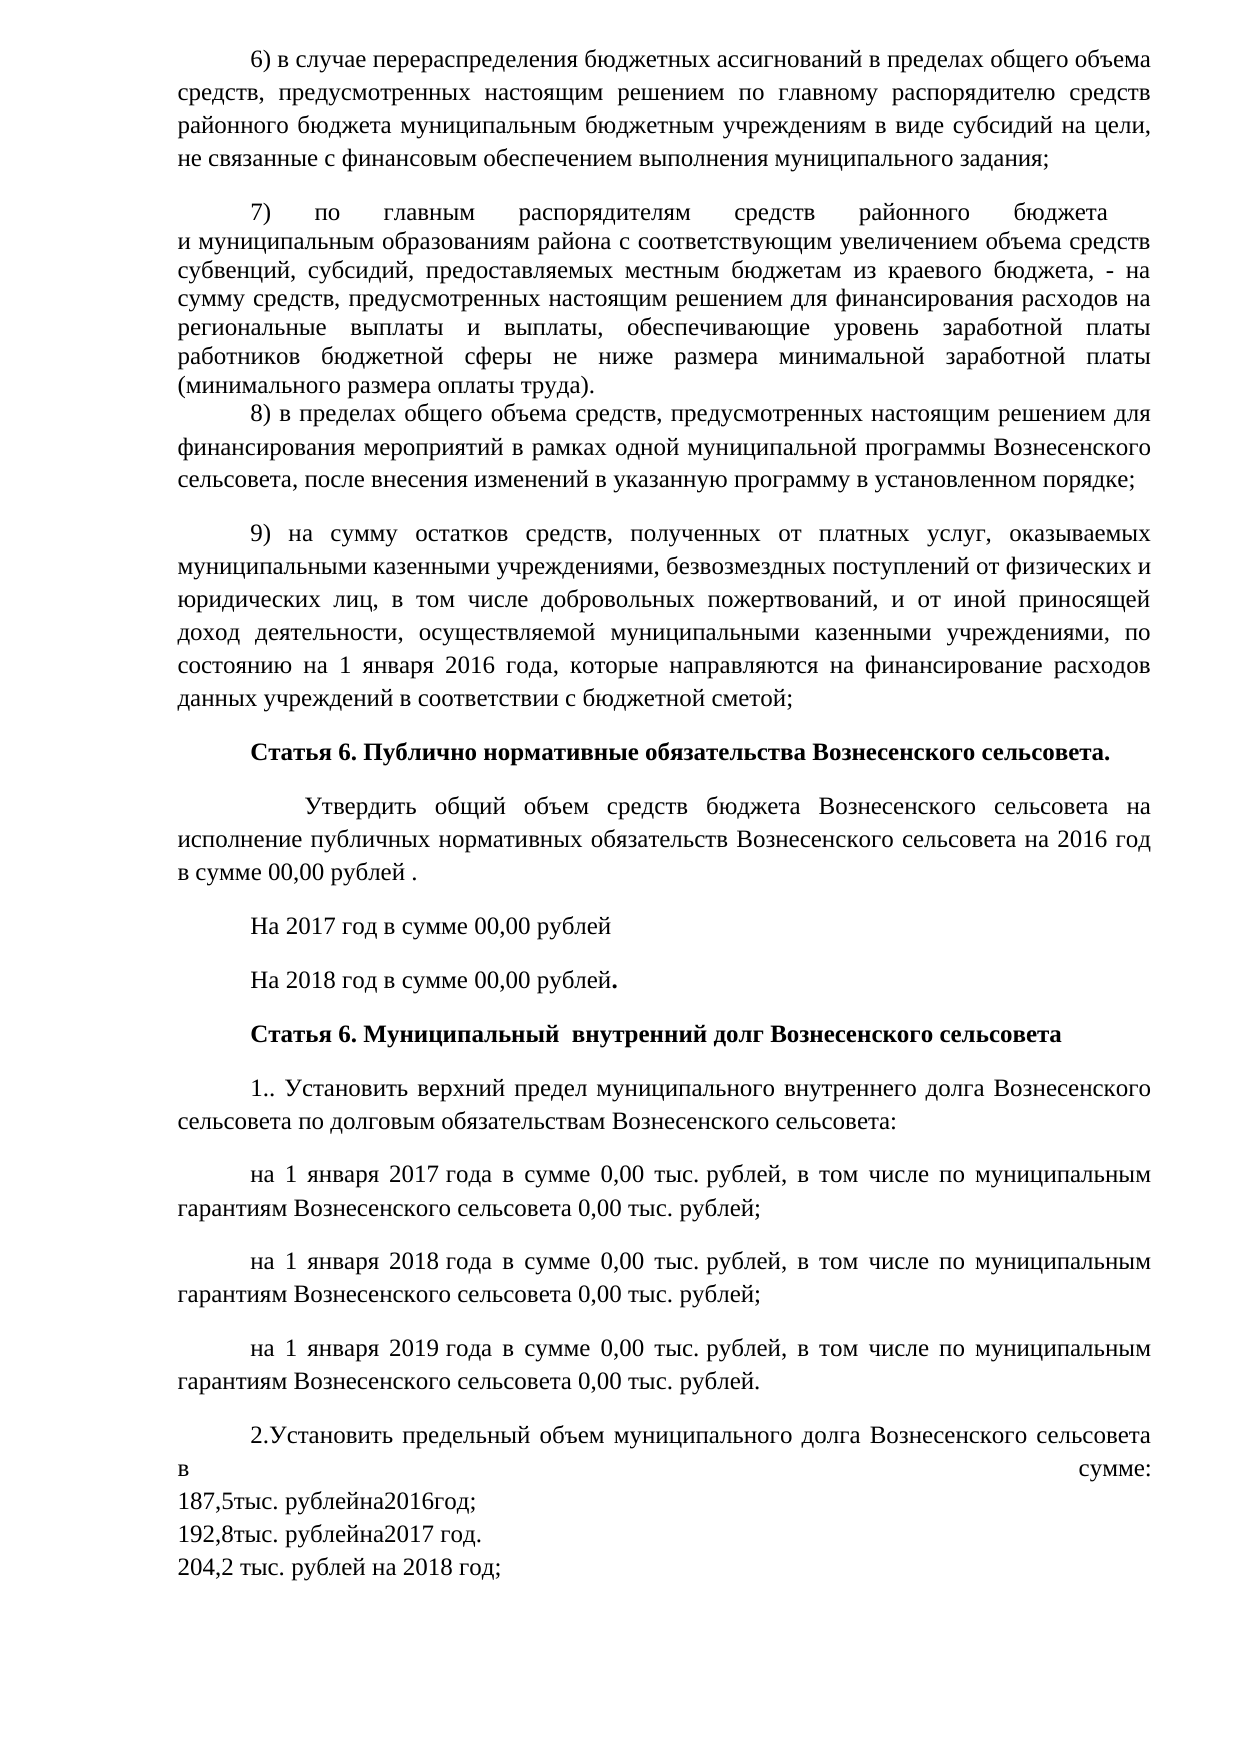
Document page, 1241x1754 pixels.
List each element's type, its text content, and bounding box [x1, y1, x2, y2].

text 1.. Установить верхний предел муниципального внутреннего долга Вознесенского сельсовета по долговым обязательствам Вознесенского сельсовета: [177, 1073, 1152, 1134]
text На 2017 год в сумме 00,00 рублей [177, 911, 1152, 940]
text 9) на сумму остатков средств, полученных от платных услуг, оказываемых муниципальными казенными учреждениями, безвозмездных поступлений от физических и юридических лиц, в том числе добровольных пожертвований, и от иной приносящей доход деятельности, осуществляемой муниципальными казенными учреждениями, по состоянию на 1 января 2016 года, которые направляются на финансирование расходов данных учреждений в соответствии с бюджетной сметой; [177, 518, 1152, 712]
text На 2018 год в сумме 00,00 рублей. [177, 965, 1152, 994]
text 6) в случае перераспределения бюджетных ассигнований в пределах общего объема средств, предусмотренных настоящим решением по главному распорядителю средств районного бюджета муниципальным бюджетным учреждениям в виде субсидий на цели, не связанные с финансовым обеспечением выполнения муниципального задания; [177, 44, 1152, 172]
text Утвердить общий объем средств бюджета Вознесенского сельсовета на исполнение публичных нормативных обязательств Вознесенского сельсовета на 2016 год в сумме 00,00 рублей . [177, 791, 1152, 886]
text на 1 января 2019 года в сумме 0,00 тыс. рублей, в том числе по муниципальным гарантиям Вознесенского сельсовета 0,00 тыс. рублей. [177, 1333, 1152, 1395]
text Статья 6. Муниципальный внутренний долг Вознесенского сельсовета [177, 1019, 1152, 1048]
text на 1 января 2018 года в сумме 0,00 тыс. рублей, в том числе по муниципальным гарантиям Вознесенского сельсовета 0,00 тыс. рублей; [177, 1246, 1152, 1308]
text 8) в пределах общего объема средств, предусмотренных настоящим решением для финансирования мероприятий в рамках одной муниципальной программы Вознесенского сельсовета, после внесения изменений в указанную программу в установленном порядке; [177, 398, 1152, 493]
text Статья 6. Публично нормативные обязательства Вознесенского сельсовета. [177, 737, 1152, 766]
text 2.Установить предельный объем муниципального долга Вознесенского сельсовета в сумме: 187,5тыс. рублейна2016год; 192,8тыс. рублейна2017 год. 204,2 тыс. рублей на 2018 год; [177, 1420, 1152, 1581]
text на 1 января 2017 года в сумме 0,00 тыс. рублей, в том числе по муниципальным гарантиям Вознесенского сельсовета 0,00 тыс. рублей; [177, 1159, 1152, 1221]
text 7) по главным распорядителям средств районного бюджета и муниципальным образованиям района с соответствующим увеличением объема средств субвенций, субсидий, предоставляемых местным бюджетам из краевого бюджета, - на сумму средств, предусмотренных настоящим решением для финансирования расходов на региональные выплаты и выплаты, обеспечивающие уровень заработной платы работников бюджетной сферы не ниже размера минимальной заработной платы (минимального размера оплаты труда). [177, 197, 1152, 398]
